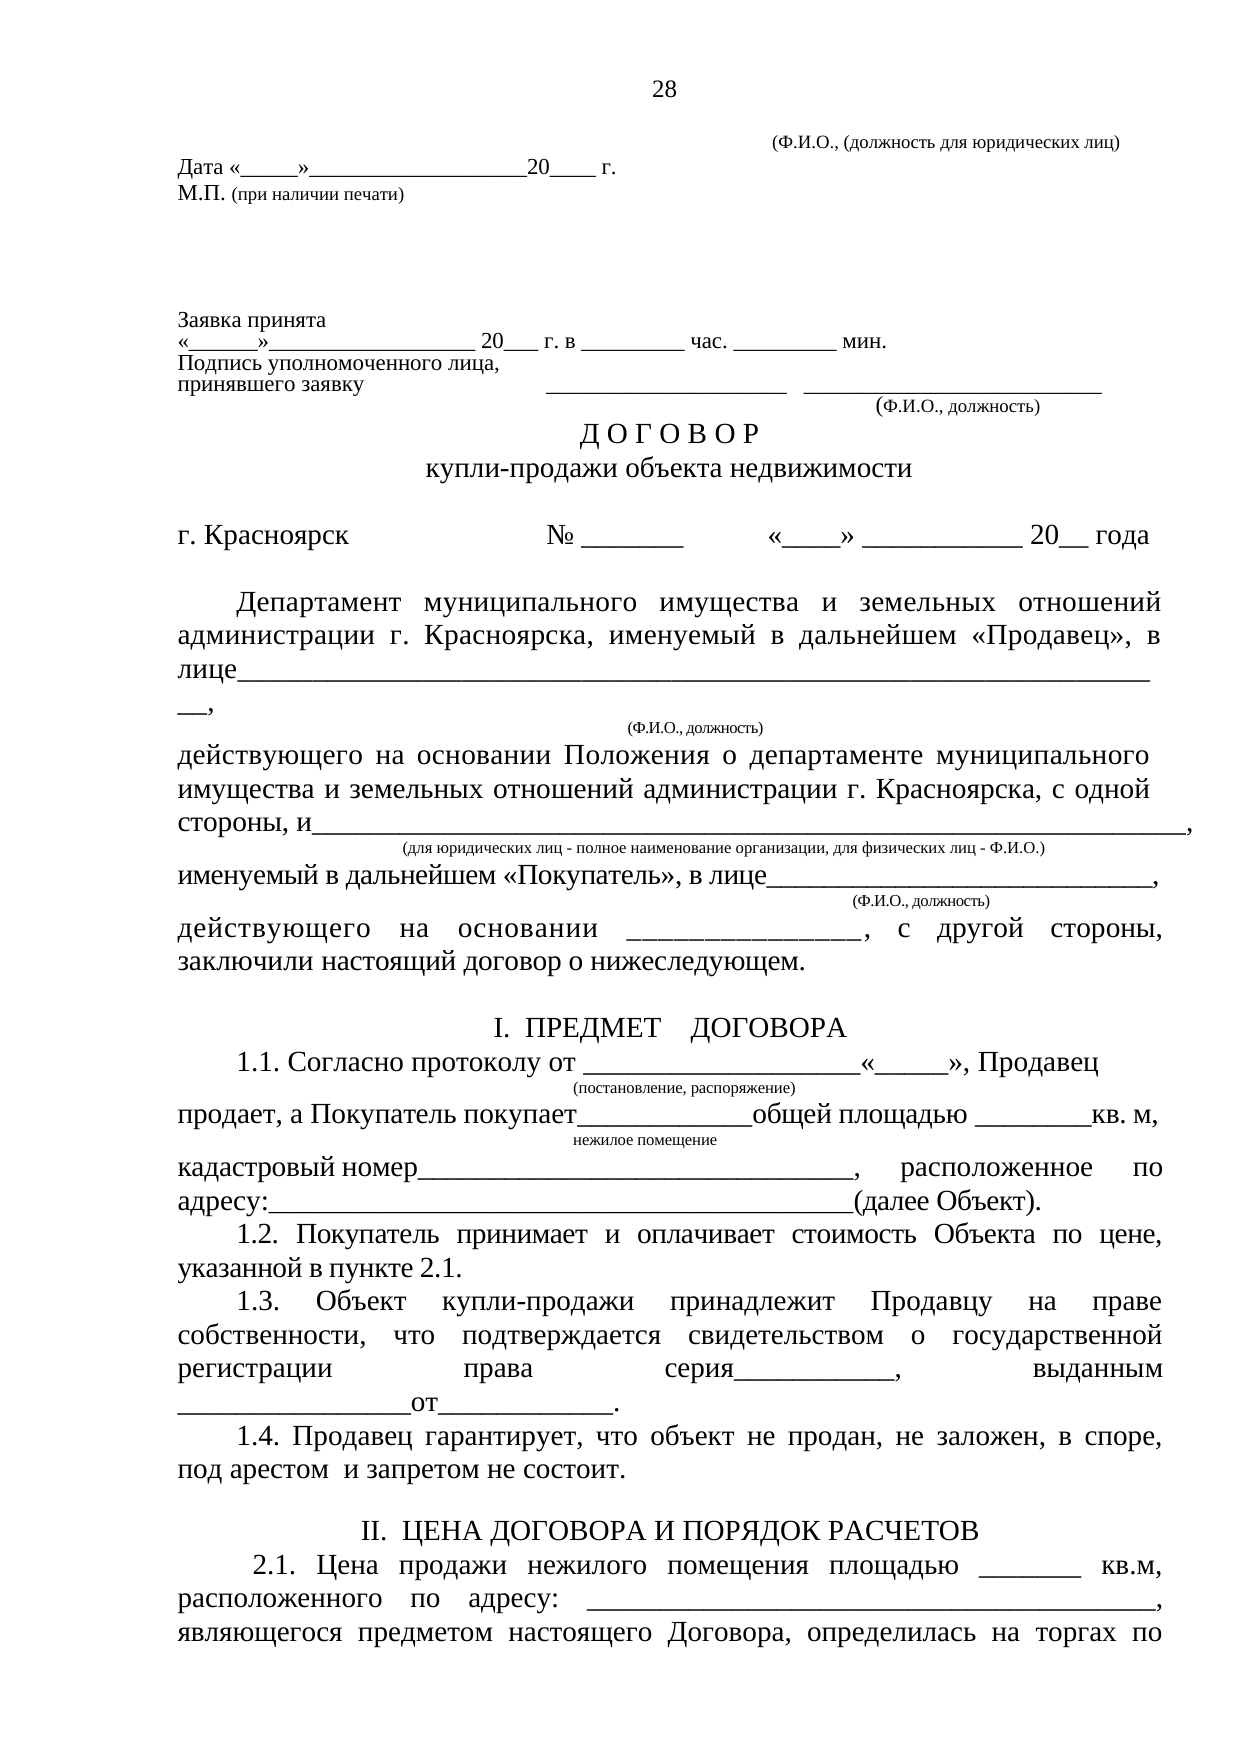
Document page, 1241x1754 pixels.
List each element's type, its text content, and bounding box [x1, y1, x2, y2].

text г. Красноярск № _______ «____» ___________ 20__ года [177, 517, 1161, 550]
text (Ф.И.О., должность) [777, 891, 1163, 910]
text 1.1. Согласно протоколу от ___________________«_____», Продавец [236, 1044, 1163, 1077]
text купли-продажи объекта недвижимости [177, 450, 1161, 483]
text I. ПРЕДМЕТ ДОГОВОРА [177, 1010, 1163, 1044]
text М.П. (при наличии печати) [177, 179, 1152, 206]
title Д О Г О В О Р [177, 416, 1161, 450]
text Дата «_____»___________________20____ г. [177, 153, 1152, 179]
text (Ф.И.О., должность) [552, 718, 1163, 737]
text принявшего заявку _____________________ __________________________ [177, 374, 1152, 395]
text (Ф.И.О., должность) [767, 395, 1152, 416]
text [177, 1547, 1163, 1648]
text (Ф.И.О., (должность для юридических лиц) [767, 131, 1152, 153]
text «______»__________________ 20___ г. в _________ час. _________ мин. [177, 332, 1152, 353]
text действующего на основании _______________, с другой стороны, заключили настоящий договор о нижеследующем. [177, 910, 1163, 977]
text Департамент муниципального имущества и земельных отношений администрации г. Красноярска, именуемый в дальнейшем «Продавец», в лице_______________________________________________________________, [177, 584, 1163, 718]
text кадастровый номер , расположенное по адресу: (далее Объект). [177, 1149, 1163, 1216]
text продает, а Покупатель покупает____________общей площадью ________кв. м, [177, 1097, 1163, 1130]
text нежилое помещение [177, 1130, 1163, 1149]
text Заявка принята [177, 311, 1152, 332]
text II. ЦЕНА ДОГОВОРА И ПОРЯДОК РАСЧЕТОВ [177, 1513, 1163, 1547]
text (постановление, распоряжение) [236, 1077, 1163, 1097]
text действующего на основании Положения о департаменте муниципального имущества и земельных отношений администрации г. Красноярска, с одной стороны, и , [177, 737, 1152, 838]
text именуемый в дальнейшем «Покупатель», в лице___________________________, [177, 857, 1163, 891]
text 1.3. Объект купли-продажи принадлежит Продавцу на праве собственности, что подтверждается свидетельством о государственной регистрации права серия___________, выданным ________________от____________. [177, 1283, 1163, 1418]
text 1.2. Покупатель принимает и оплачивает стоимость Объекта по цене, указанной в пункте 2.1. [177, 1216, 1163, 1283]
text (для юридических лиц - полное наименование организации, для физических лиц - Ф.И.О.) [327, 838, 1163, 857]
text Подпись уполномоченного лица, [177, 353, 1152, 374]
text 1.4. Продавец гарантирует, что объект не продан, не заложен, в споре, под арестом и запретом не состоит. [177, 1418, 1163, 1485]
